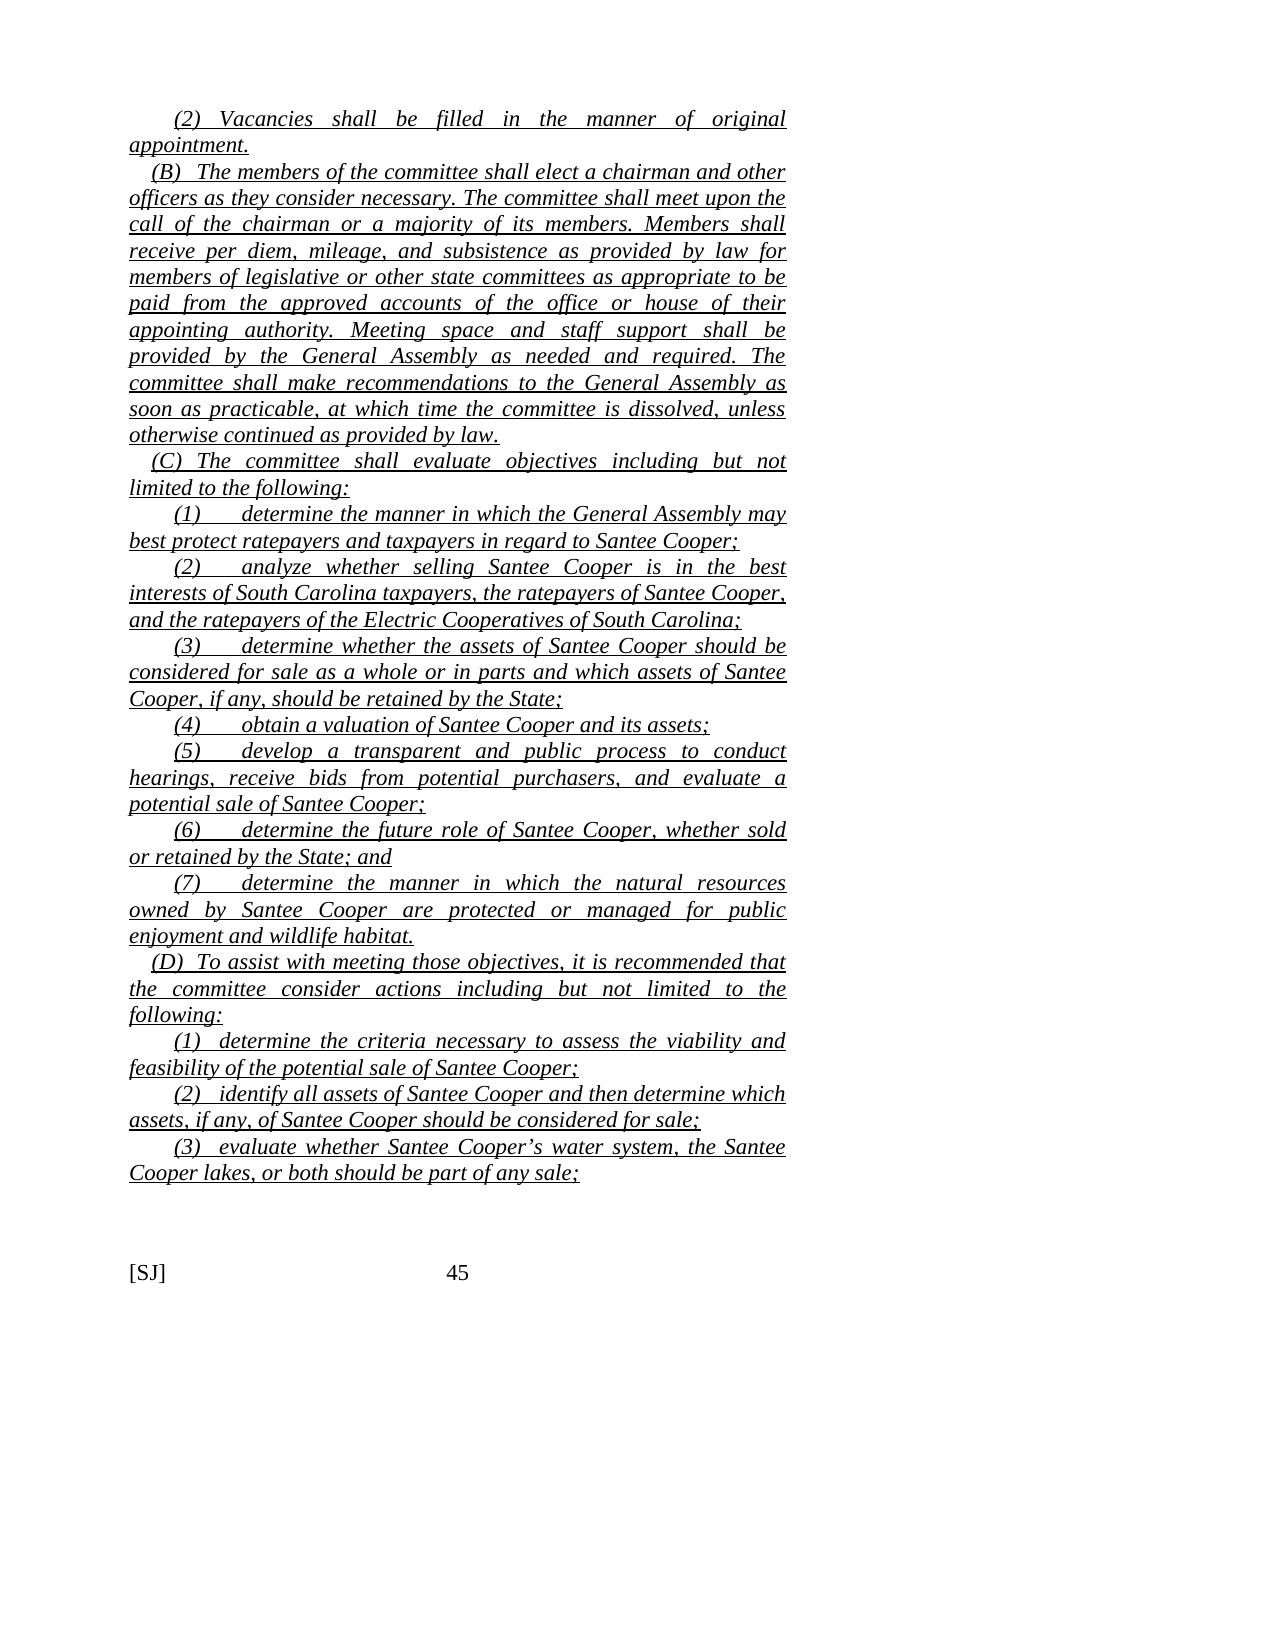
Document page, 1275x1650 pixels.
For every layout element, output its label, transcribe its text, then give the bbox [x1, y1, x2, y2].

text (6) determine the future role of Santee Cooper, whether sold or retained by the State; and [129, 817, 789, 869]
text (3) evaluate whether Santee Cooper’s water system, the Santee Cooper lakes, or both should be part of any sale; [129, 1133, 789, 1186]
text (1) determine the manner in which the General Assembly may best protect ratepayers and taxpayers in regard to Santee Cooper; [129, 500, 789, 553]
text (7) determine the manner in which the natural resources owned by Santee Cooper are protected or managed for public enjoyment and wildlife habitat. [129, 869, 789, 948]
text (D) To assist with meeting those objectives, it is recommended that the committee consider actions including but not limited to the following: [129, 948, 789, 1027]
text (4) obtain a valuation of Santee Cooper and its assets; [129, 711, 789, 737]
text (2) identify all assets of Santee Cooper and then determine which assets, if any, of Santee Cooper should be considered for sale; [129, 1080, 789, 1133]
text (B) The members of the committee shall elect a chairman and other officers as they consider necessary. The committee shall meet upon the call of the chairman or a majority of its members. Members shall receive per diem, mileage, and subsistence as provided by law for members of legislative or other state committees as appropriate to be paid from the approved accounts of the office or house of their appointing authority. Meeting space and staff support shall be provided by the General Assembly as needed and required. The committee shall make recommendations to the General Assembly as soon as practicable, at which time the committee is dissolved, unless otherwise continued as provided by law. [129, 158, 789, 448]
text (2) Vacancies shall be filled in the manner of original appointment. [129, 105, 789, 158]
text (3) determine whether the assets of Santee Cooper should be considered for sale as a whole or in parts and which assets of Santee Cooper, if any, should be retained by the State; [129, 632, 789, 711]
text (1) determine the criteria necessary to assess the viability and feasibility of the potential sale of Santee Cooper; [129, 1027, 789, 1080]
text (2) analyze whether selling Santee Cooper is in the best interests of South Carolina taxpayers, the ratepayers of Santee Cooper, and the ratepayers of the Electric Cooperatives of South Carolina; [129, 553, 789, 632]
text (5) develop a transparent and public process to conduct hearings, receive bids from potential purchasers, and evaluate a potential sale of Santee Cooper; [129, 737, 789, 817]
text (C) The committee shall evaluate objectives including but not limited to the following: [129, 448, 789, 500]
